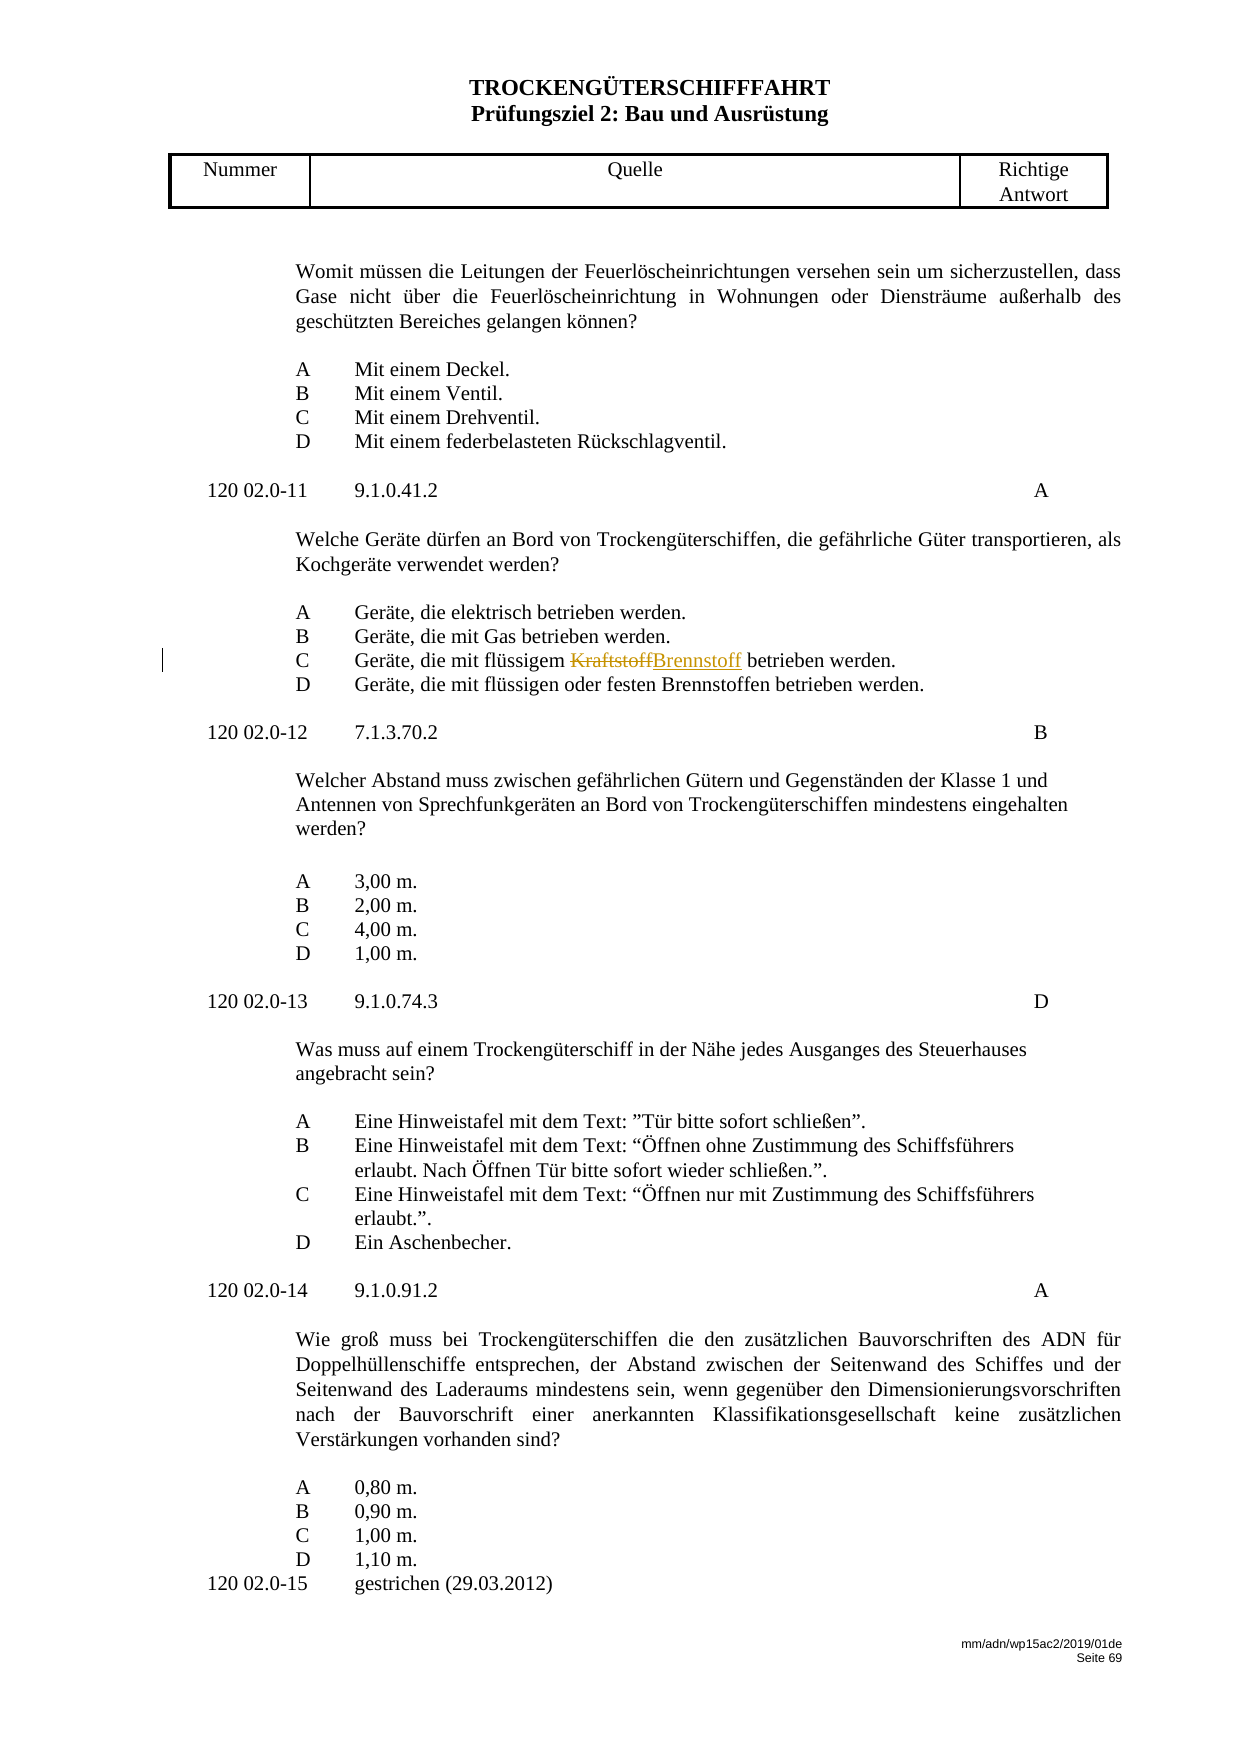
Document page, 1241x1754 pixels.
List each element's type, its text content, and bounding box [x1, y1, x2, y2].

text C Mit einem Drehventil. [177, 405, 1122, 429]
text D 1,10 m. [177, 1547, 1122, 1571]
text A Geräte, die elektrisch betrieben werden. [177, 600, 1122, 624]
text Welcher Abstand muss zwischen gefährlichen Gütern und Gegenständen der Klasse 1 und Antennen von Sprechfunkgeräten an Bord von Trockengüterschiffen mindestens eingehalten werden? [295, 768, 1122, 840]
text C Eine Hinweistafel mit dem Text: “Öffnen nur mit Zustimmung des Schiffsführers erlaubt.”. [177, 1182, 1122, 1230]
text 120 02.0-15 gestrichen (29.03.2012) [177, 1571, 1122, 1595]
text Was muss auf einem Trockengüterschiff in der Nähe jedes Ausganges des Steuerhauses angebracht sein? [177, 1037, 1122, 1085]
text B Mit einem Ventil. [177, 381, 1122, 405]
text Welche Geräte dürfen an Bord von Trockengüterschiffen, die gefährliche Güter transportieren, als Kochgeräte verwendet werden? [177, 526, 1122, 576]
text Wie groß muss bei Trockengüterschiffen die den zusätzlichen Bauvorschriften des ADN für Doppelhüllenschiffe entsprechen, der Abstand zwischen der Seitenwand des Schiffes und der Seitenwand des Laderaums mindestens sein, wenn gegenüber den Dimensionierungsvorschriften nach der Bauvorschrift einer anerkannten Klassifikationsgesellschaft keine zusätzlichen Verstärkungen vorhanden sind? [177, 1326, 1122, 1451]
text A 3,00 m. [177, 869, 1122, 893]
text C 1,00 m. [177, 1523, 1122, 1547]
text B Eine Hinweistafel mit dem Text: “Öffnen ohne Zustimmung des Schiffsführers erlaubt. Nach Öffnen Tür bitte sofort wieder schließen.”. [177, 1133, 1122, 1182]
text B 2,00 m. [177, 893, 1122, 917]
text C Geräte, die mit flüssigem betrieben werden. [177, 648, 1122, 672]
text C 4,00 m. [177, 917, 1122, 941]
text B Geräte, die mit Gas betrieben werden. [177, 624, 1122, 648]
text 120 02.0-14 9.1.0.91.2 A [177, 1278, 1122, 1302]
text 120 02.0-13 9.1.0.74.3 D [177, 989, 1122, 1013]
text D Ein Aschenbecher. [177, 1230, 1122, 1254]
text 120 02.0-12 7.1.3.70.2 B [177, 720, 1122, 744]
text A Mit einem Deckel. [177, 357, 1122, 381]
text A Eine Hinweistafel mit dem Text: ”Tür bitte sofort schließen”. [177, 1109, 1122, 1133]
text D 1,00 m. [177, 941, 1122, 965]
text D Geräte, die mit flüssigen oder festen Brennstoffen betrieben werden. [177, 672, 1122, 696]
text 120 02.0-11 9.1.0.41.2 A [177, 477, 1122, 502]
text A 0,80 m. [177, 1475, 1122, 1499]
text D Mit einem federbelasteten Rückschlagventil. [177, 429, 1122, 453]
text Womit müssen die Leitungen der Feuerlöscheinrichtungen versehen sein um sicherzustellen, dass Gase nicht über die Feuerlöscheinrichtung in Wohnungen oder Diensträume außerhalb des geschützten Bereiches gelangen können? [177, 258, 1122, 333]
text B 0,90 m. [177, 1499, 1122, 1523]
